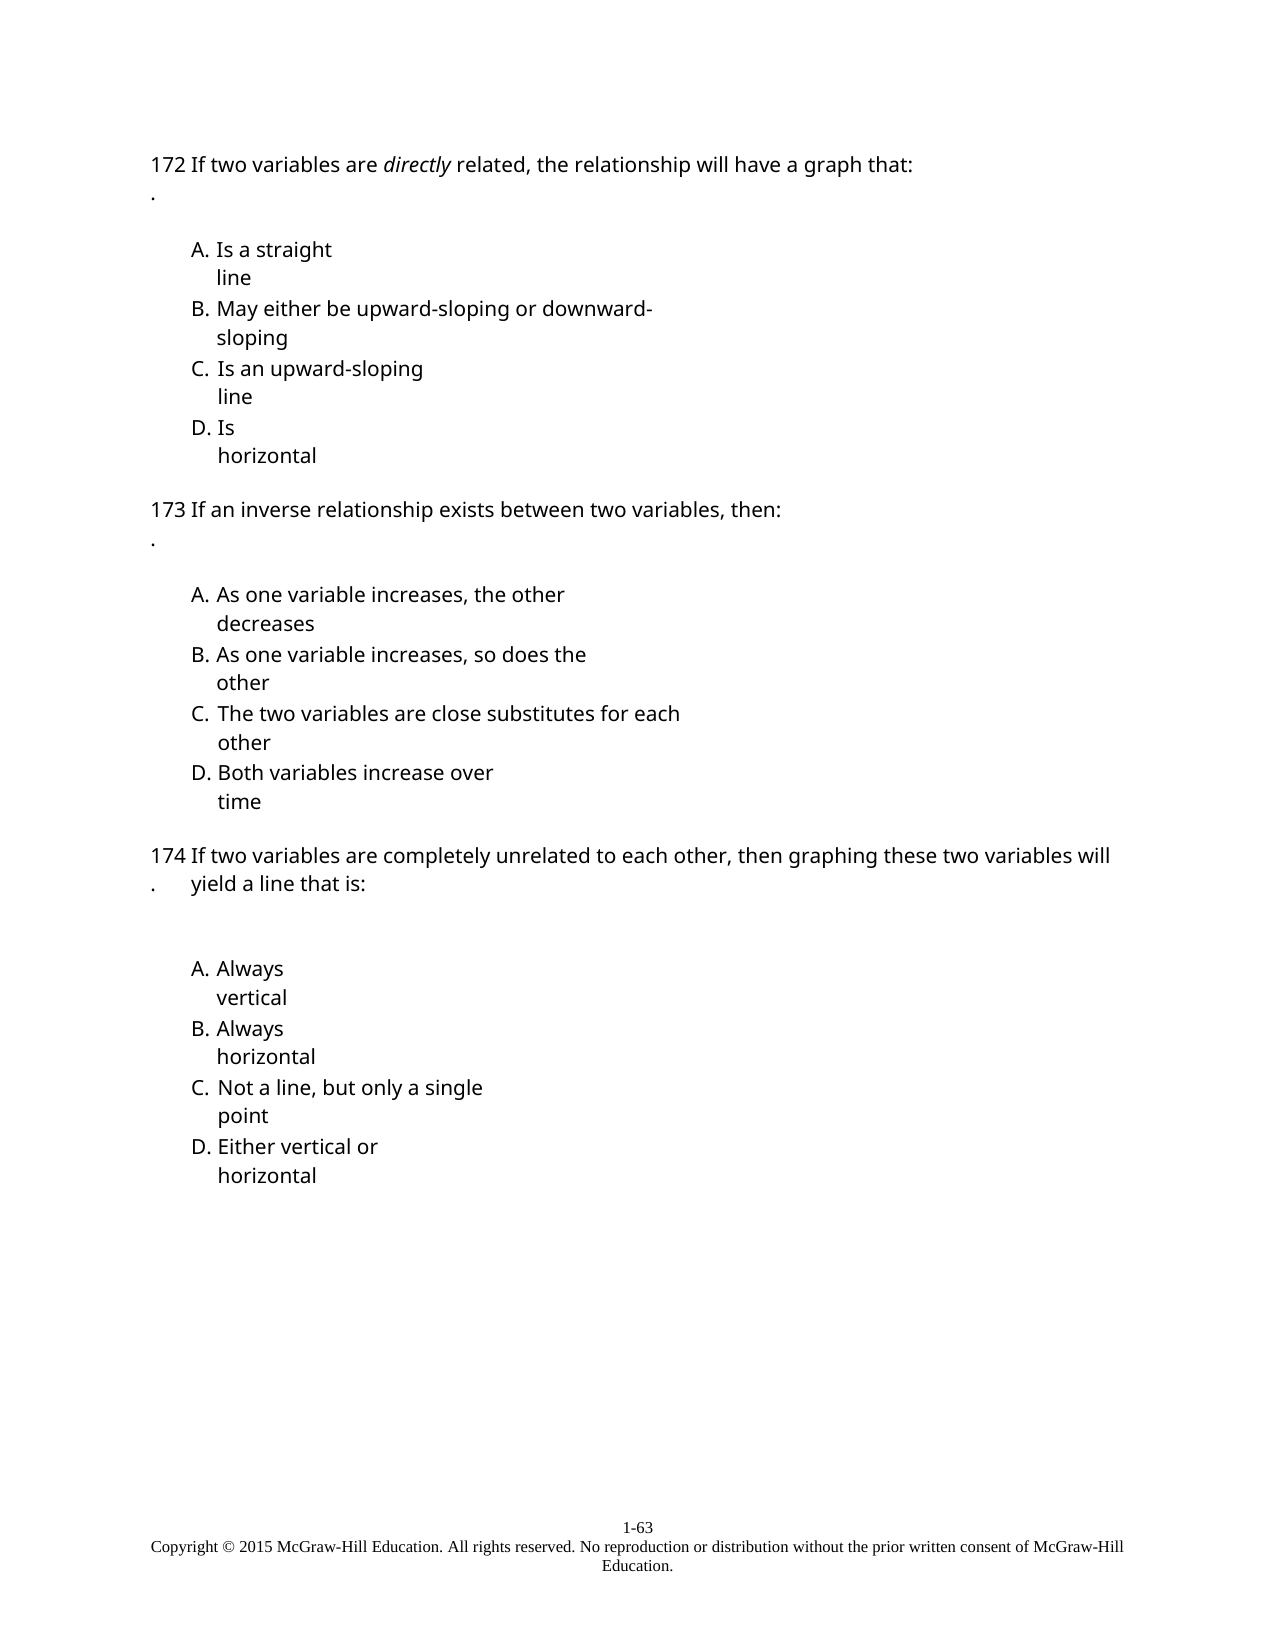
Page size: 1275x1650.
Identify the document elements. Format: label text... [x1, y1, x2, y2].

table_header If two variables are directly related, the relationship will have a graph that: [191, 150, 1125, 470]
table_header If two variables are completely unrelated to each other, then graphing these two variables will yield a line that is: [191, 841, 1125, 1189]
table_header 173. [150, 496, 191, 816]
table_header 174. [150, 841, 191, 1189]
table_header 172. [150, 150, 191, 470]
table_header If an inverse relationship exists between two variables, then: [191, 496, 1125, 816]
